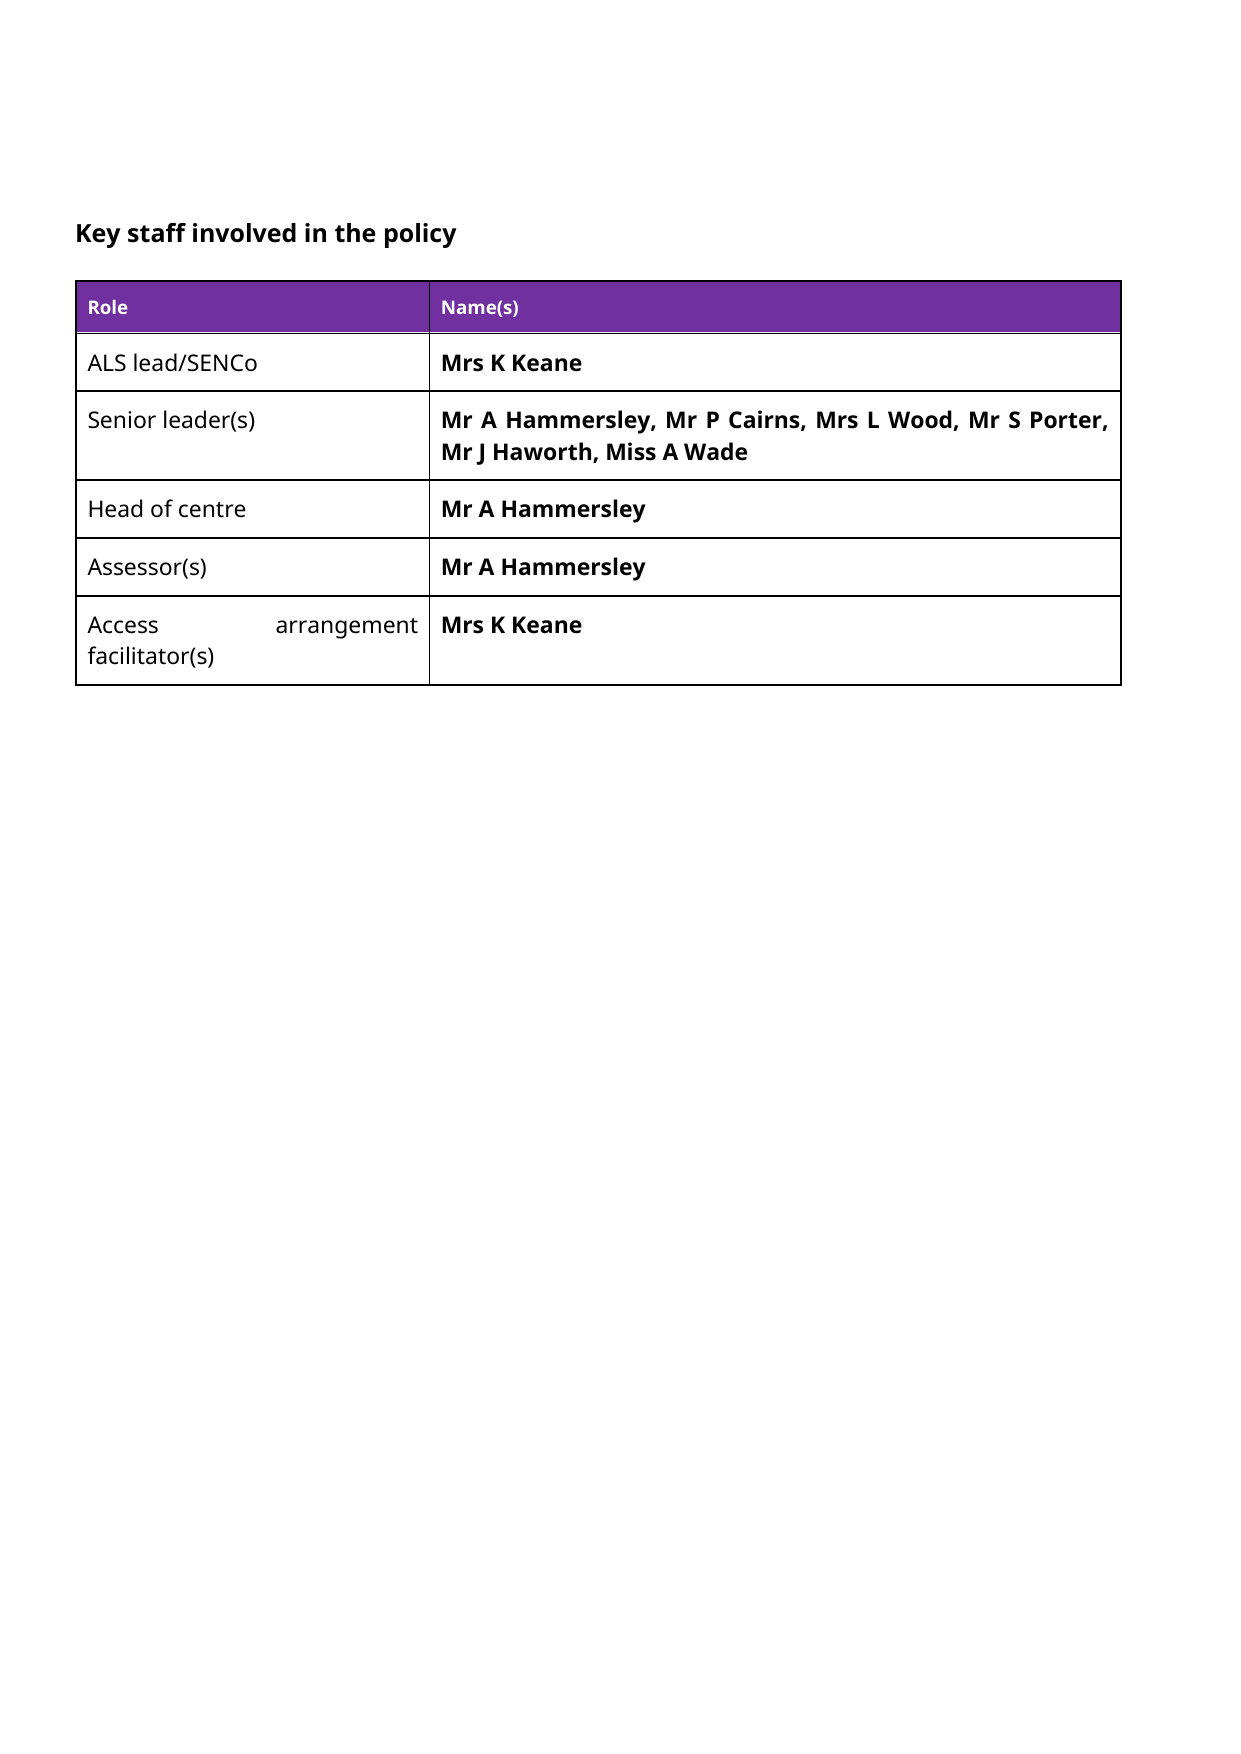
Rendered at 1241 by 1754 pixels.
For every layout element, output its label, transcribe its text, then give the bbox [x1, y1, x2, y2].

table_cell ALS lead/SENCo [77, 334, 429, 390]
table_cell Head of centre [77, 481, 429, 537]
table_cell Mr A Hammersley, Mr P Cairns, Mrs L Wood, Mr S Porter, Mr J Haworth, Miss A Wade [430, 392, 1120, 479]
table_cell Access arrangement facilitator(s) [77, 597, 429, 684]
table_cell Mr A Hammersley [430, 539, 1120, 595]
table_cell Mrs K Keane [430, 597, 1120, 684]
table_cell Mrs K Keane [430, 334, 1120, 390]
table_header Role [77, 282, 429, 332]
table_header Name(s) [430, 282, 1120, 332]
table_cell Mr A Hammersley [430, 481, 1120, 537]
table_cell Assessor(s) [77, 539, 429, 595]
table_cell Senior leader(s) [77, 392, 429, 479]
text Key staff involved in the policy [75, 216, 1122, 250]
